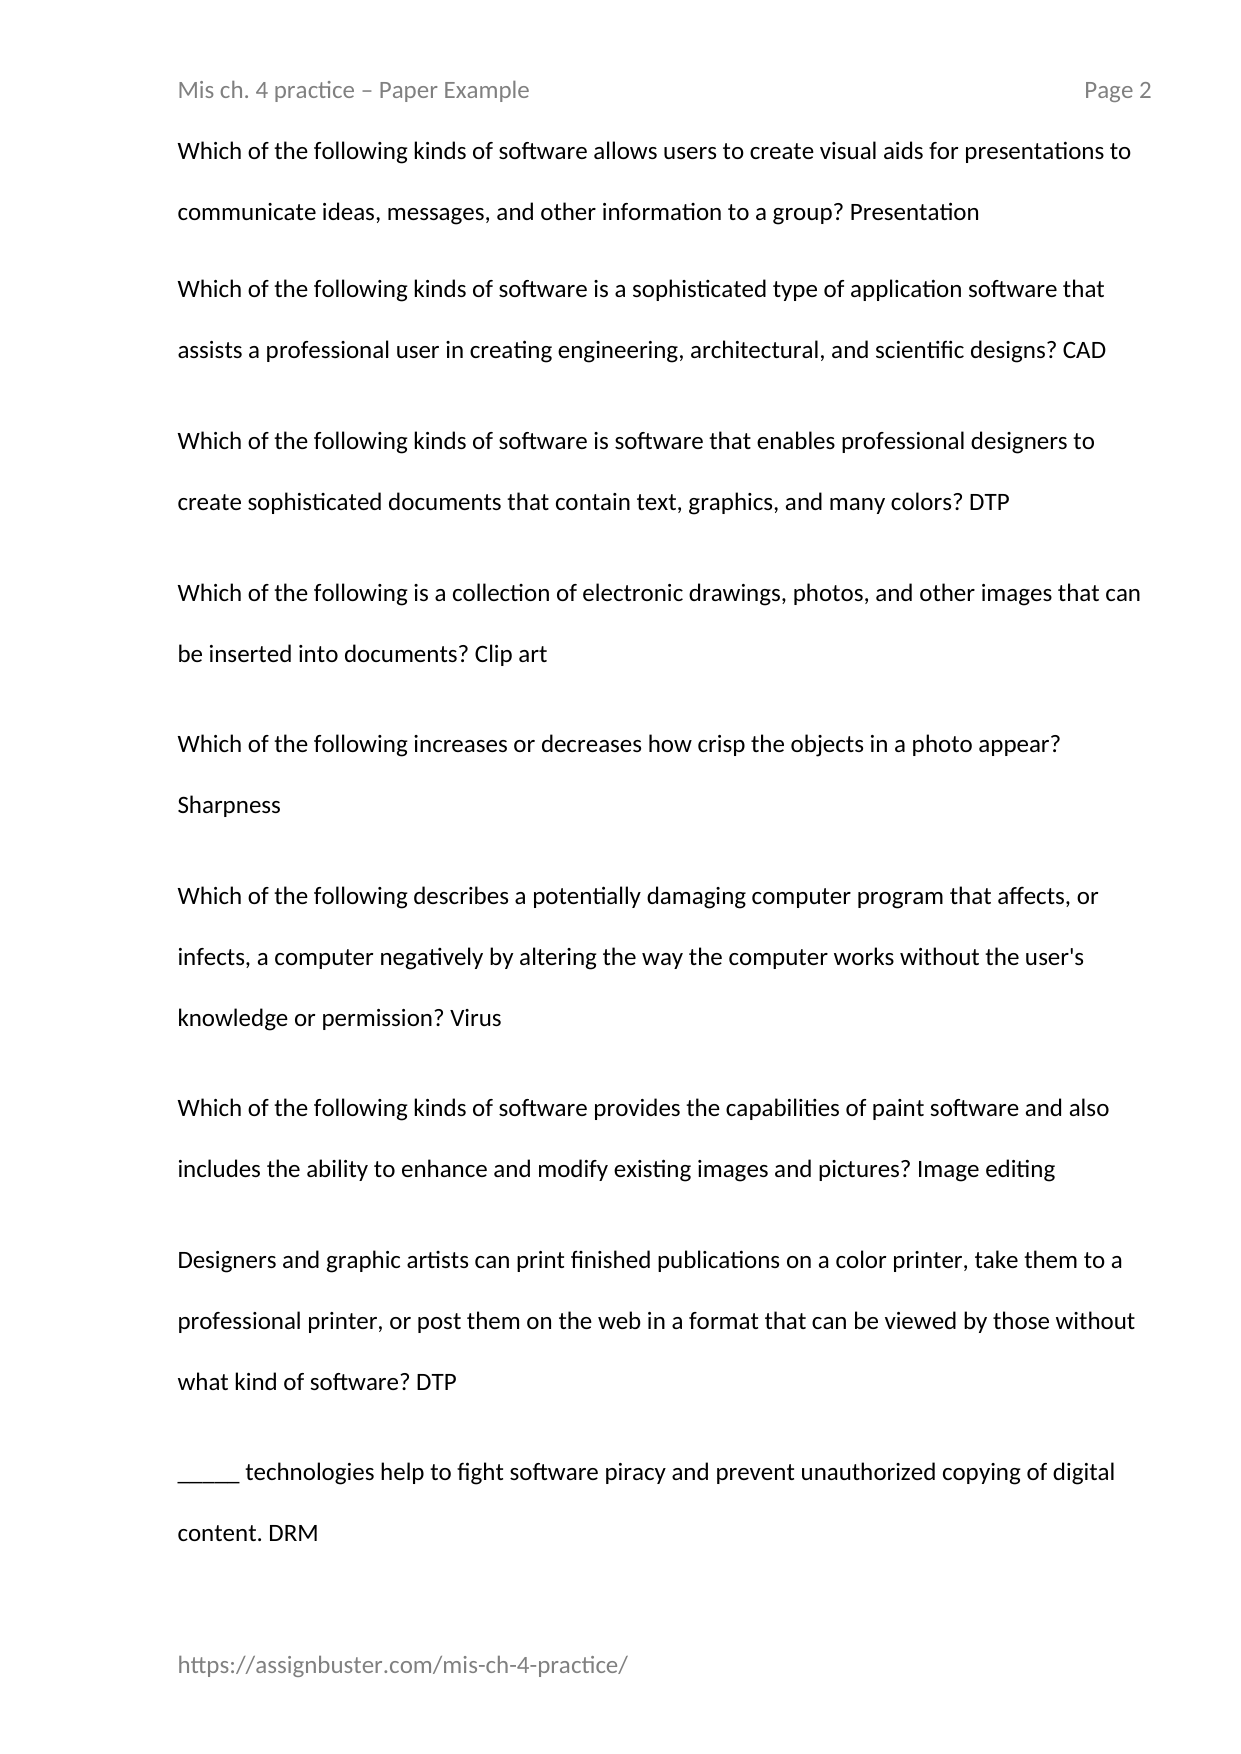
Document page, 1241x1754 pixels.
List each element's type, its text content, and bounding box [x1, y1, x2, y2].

text Designers and graphic artists can print finished publications on a color printer, take them to a professional printer, or post them on the web in a format that can be viewed by those without what kind of software? DTP [177, 1244, 1152, 1397]
text Which of the following kinds of software is software that enables professional designers to create sophisticated documents that contain text, graphics, and many colors? DTP [177, 425, 1152, 517]
text Which of the following kinds of software provides the capabilities of paint software and also includes the ability to enhance and modify existing images and pictures? Image editing [177, 1092, 1152, 1184]
text Which of the following increases or decreases how crisp the objects in a photo appear? Sharpness [177, 728, 1152, 820]
text Which of the following is a collection of electronic drawings, photos, and other images that can be inserted into documents? Clip art [177, 577, 1152, 668]
text _____ technologies help to fight software piracy and prevent unauthorized copying of digital content. DRM [177, 1457, 1152, 1548]
text Which of the following kinds of software allows users to create visual aids for presentations to communicate ideas, messages, and other information to a group? Presentation [177, 135, 1152, 226]
text Which of the following kinds of software is a sophisticated type of application software that assists a professional user in creating engineering, architectural, and scientific designs? CAD [177, 273, 1152, 365]
text Which of the following describes a potentially damaging computer program that affects, or infects, a computer negatively by altering the way the computer works without the user's knowledge or permission? Virus [177, 880, 1152, 1032]
